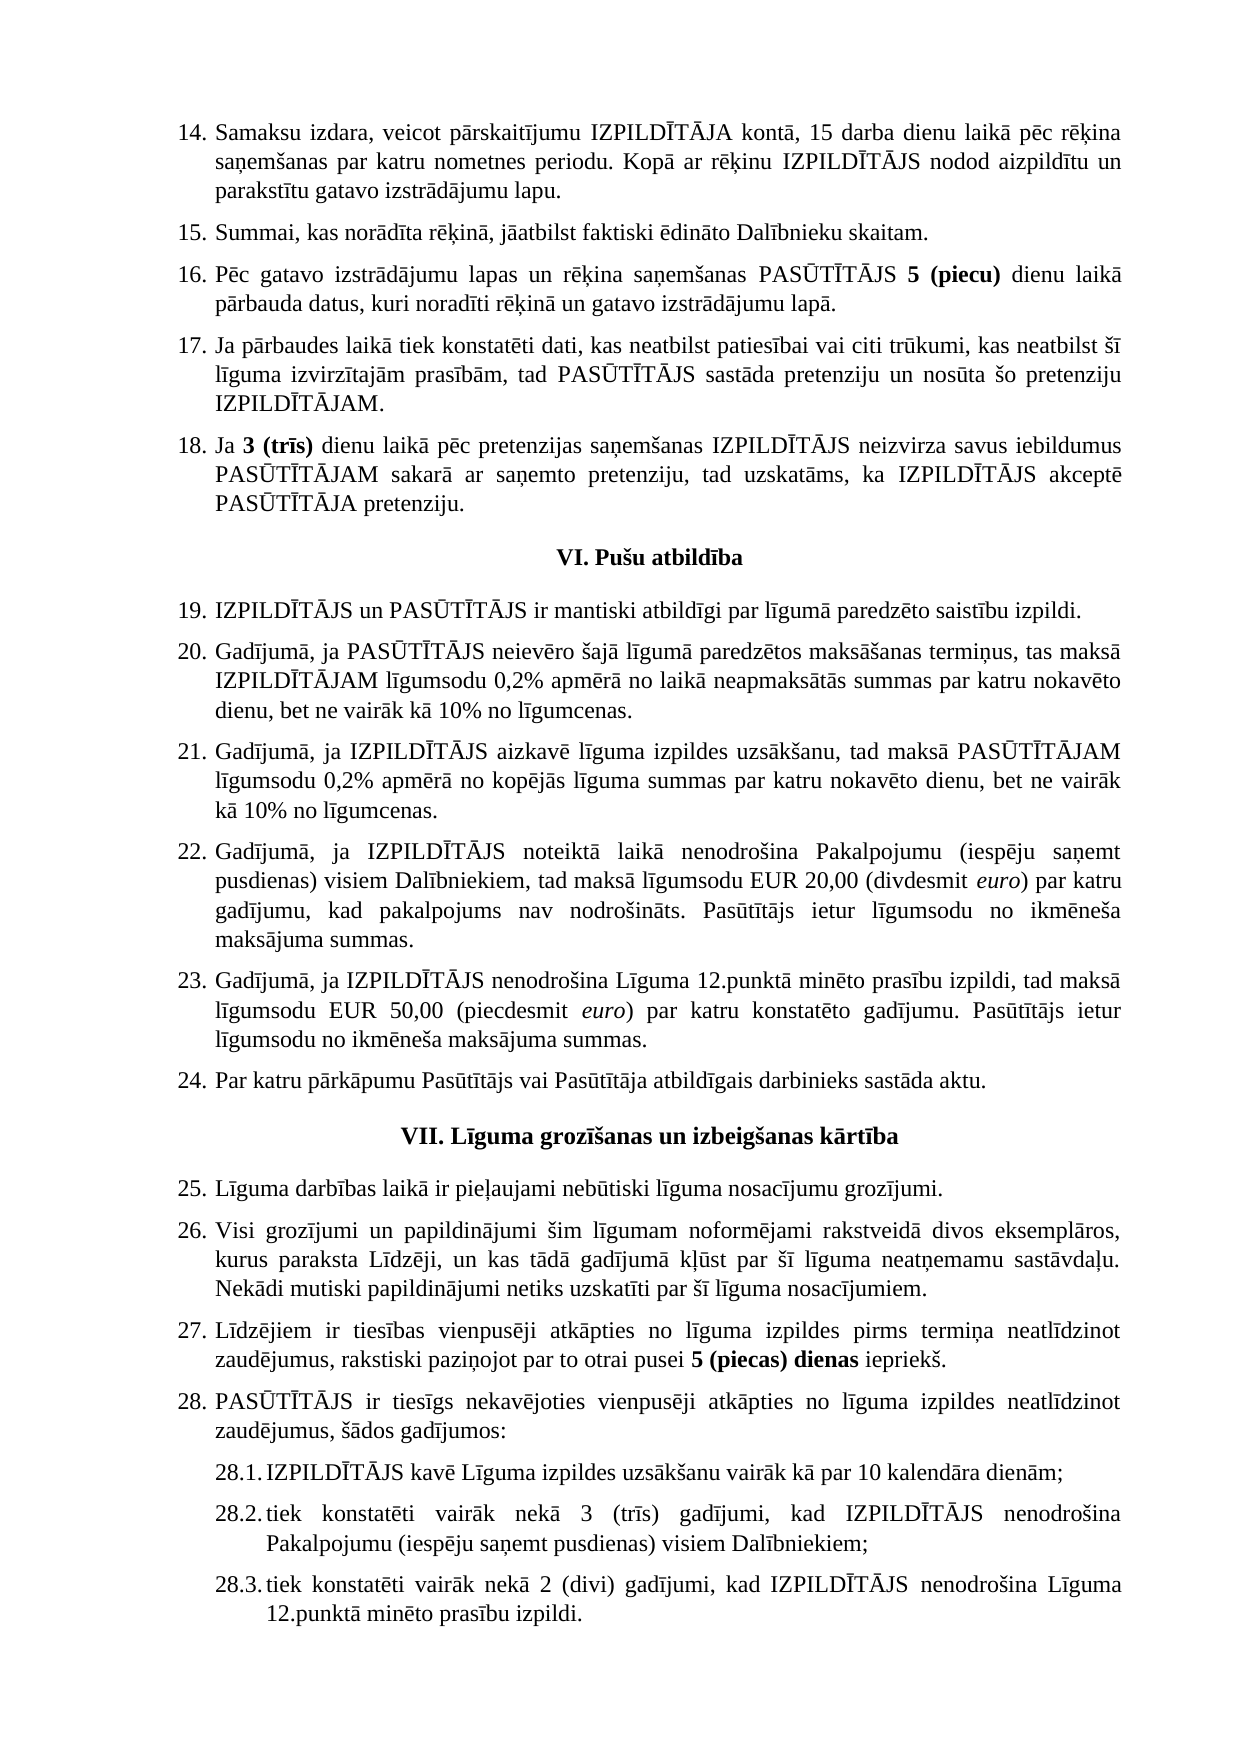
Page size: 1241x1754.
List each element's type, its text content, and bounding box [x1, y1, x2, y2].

list Gadījumā, ja IZPILDĪTĀJS nenodrošina Līguma 12.punktā minēto prasību izpildi, tad maksā līgumsodu EUR 50,00 (piecdesmit euro) par katru konstatēto gadījumu. Pasūtītājs ietur līgumsodu no ikmēneša maksājuma summas. [177, 967, 1122, 1052]
list Pēc gatavo izstrādājumu lapas un rēķina saņemšanas Pasūtītājs 5 (piecu) dienu laikā pārbauda datus, kuri noradīti rēķinā un gatavo izstrādājumu lapā. [177, 260, 1122, 317]
list Visi grozījumi un papildinājumi šim līgumam noformējami rakstveidā divos eksemplāros, kurus paraksta Līdzēji, un kas tādā gadījumā kļūst par šī līguma neatņemamu sastāvdaļu. Nekādi mutiski papildinājumi netiks uzskatīti par šī līguma nosacījumiem. [177, 1216, 1122, 1302]
list Ja pārbaudes laikā tiek konstatēti dati, kas neatbilst patiesībai vai citi trūkumi, kas neatbilst šī līguma izvirzītajām prasībām, tad Pasūtītājs sastāda pretenziju un nosūta šo pretenziju Izpildītājam. [177, 331, 1122, 417]
text VI. Pušu atbildība [177, 543, 1122, 571]
list tiek konstatēti vairāk nekā 3 (trīs) gadījumi, kad IZPILDĪTĀJS nenodrošina Pakalpojumu (iespēju saņemt pusdienas) visiem Dalībniekiem; [215, 1499, 1122, 1556]
list Par katru pārkāpumu Pasūtītājs vai Pasūtītāja atbildīgais darbinieks sastāda aktu. [177, 1067, 1122, 1094]
list Līguma darbības laikā ir pieļaujami nebūtiski līguma nosacījumu grozījumi. [177, 1174, 1122, 1202]
list Ja 3 (trīs) dienu laikā pēc pretenzijas saņemšanas Izpildītājs neizvirza savus iebildumus Pasūtītājam sakarā ar saņemto pretenziju, tad uzskatāms, ka Izpildītājs akceptē Pasūtītāja pretenziju. [177, 431, 1122, 517]
list IZPILDĪTĀJS kavē Līguma izpildes uzsākšanu vairāk kā par 10 kalendāra dienām; [215, 1458, 1122, 1485]
list Līdzējiem ir tiesības vienpusēji atkāpties no līguma izpildes pirms termiņa neatlīdzinot zaudējumus, rakstiski paziņojot par to otrai pusei 5 (piecas) dienas iepriekš. [177, 1316, 1122, 1373]
list Gadījumā, ja IZPILDĪTĀJS aizkavē līguma izpildes uzsākšanu, tad maksā PASŪTĪTĀJAM līgumsodu 0,2% apmērā no kopējās līguma summas par katru nokavēto dienu, bet ne vairāk kā 10% no līgumcenas. [177, 737, 1122, 823]
list tiek konstatēti vairāk nekā 2 (divi) gadījumi, kad IZPILDĪTĀJS nenodrošina Līguma 12.punktā minēto prasību izpildi. [215, 1570, 1122, 1627]
list Samaksu izdara, veicot pārskaitījumu Izpildītāja kontā, 15 darba dienu laikā pēc rēķina saņemšanas par katru nometnes periodu. Kopā ar rēķinu Izpildītājs nodod aizpildītu un parakstītu gatavo izstrādājumu lapu. [177, 118, 1122, 204]
list Gadījumā, ja PASŪTĪTĀJS neievēro šajā līgumā paredzētos maksāšanas termiņus, tas maksā IZPILDĪTĀJAM līgumsodu 0,2% apmērā no laikā neapmaksātās summas par katru nokavēto dienu, bet ne vairāk kā 10% no līgumcenas. [177, 637, 1122, 723]
list Summai, kas norādīta rēķinā, jāatbilst faktiski ēdināto Dalībnieku skaitam. [177, 218, 1122, 246]
text VII. Līguma grozīšanas un izbeigšanas kārtība [177, 1121, 1122, 1149]
list Pasūtītājs ir tiesīgs nekavējoties vienpusēji atkāpties no līguma izpildes neatlīdzinot zaudējumus, šādos gadījumos: [177, 1387, 1122, 1444]
list IZPILDĪTĀJS un PASŪTĪTĀJS ir mantiski atbildīgi par līgumā paredzēto saistību izpildi. [177, 596, 1122, 623]
list Gadījumā, ja IZPILDĪTĀJS noteiktā laikā nenodrošina Pakalpojumu (iespēju saņemt pusdienas) visiem Dalībniekiem, tad maksā līgumsodu EUR 20,00 (divdesmit euro) par katru gadījumu, kad pakalpojums nav nodrošināts. Pasūtītājs ietur līgumsodu no ikmēneša maksājuma summas. [177, 837, 1122, 952]
